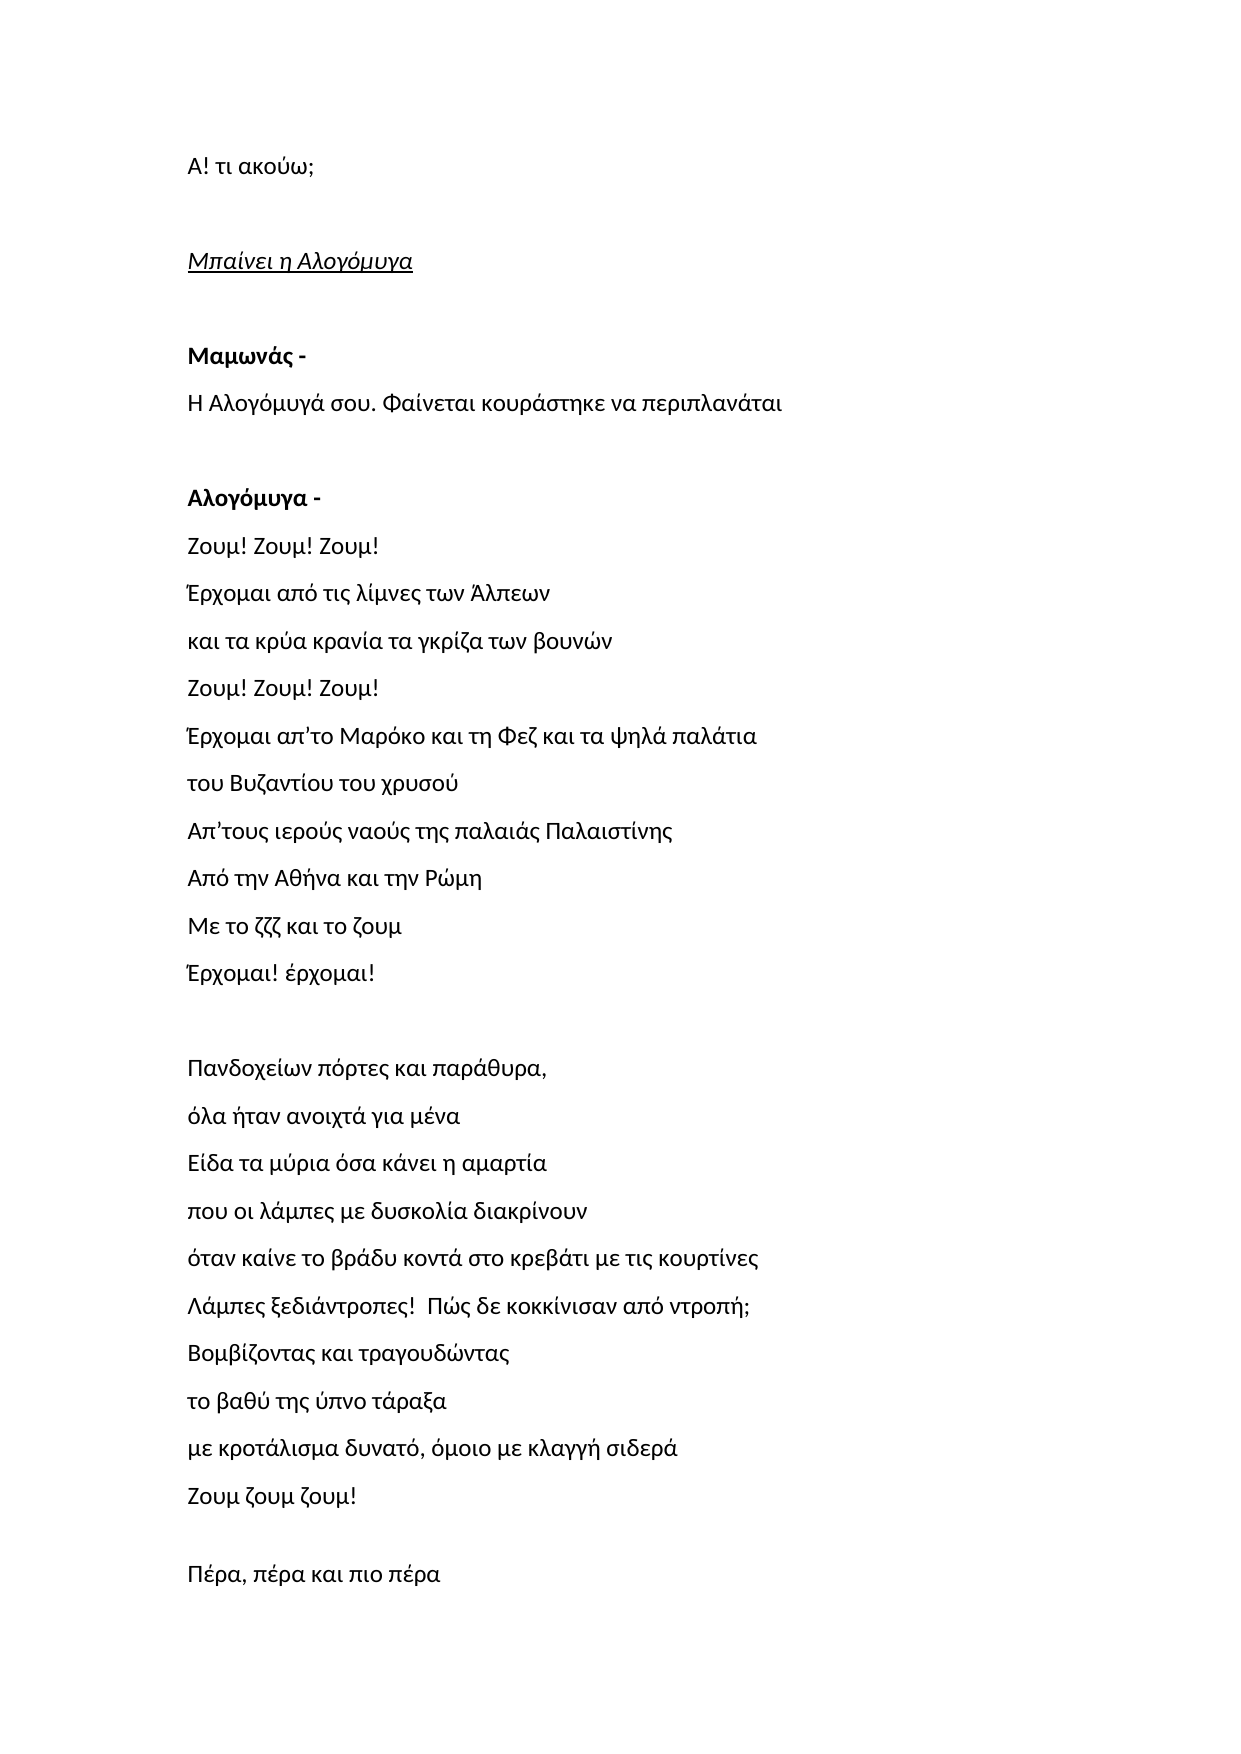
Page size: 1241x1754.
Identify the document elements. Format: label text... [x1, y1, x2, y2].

text που οι λάμπες με δυσκολία διακρίνουν [187, 1195, 1053, 1226]
text Με το ζζζ και το ζουμ [187, 910, 1053, 941]
text Έρχομαι από τις λίμνες των Άλπεων [187, 577, 1053, 608]
text Αλογόμυγα - [187, 482, 1053, 513]
text Βομβίζοντας και τραγουδώντας [187, 1337, 1053, 1368]
text Ζουμ! Ζουμ! Ζουμ! [187, 530, 1053, 561]
text όλα ήταν ανοιχτά για μένα [187, 1100, 1053, 1131]
text Μπαίνει η Αλογόμυγα [187, 245, 1053, 276]
text Λάμπες ξεδιάντροπες! Πώς δε κοκκίνισαν από ντροπή; [187, 1290, 1053, 1321]
text του Βυζαντίου του χρυσού [187, 767, 1053, 798]
text Μαμωνάς - [187, 340, 1053, 371]
text με κροτάλισμα δυνατό, όμοιο με κλαγγή σιδερά [187, 1432, 1053, 1463]
text Είδα τα μύρια όσα κάνει η αμαρτία [187, 1147, 1053, 1178]
text Έρχομαι! έρχομαι! [187, 957, 1053, 988]
text το βαθύ της ύπνο τάραξα [187, 1385, 1053, 1416]
text Α! τι ακούω; [187, 150, 1053, 181]
text Πανδοχείων πόρτες και παράθυρα, [187, 1052, 1053, 1083]
text Έρχομαι απ’το Μαρόκο και τη Φεζ και τα ψηλά παλάτια [187, 720, 1053, 751]
text Από την Αθήνα και την Ρώμη [187, 862, 1053, 893]
text Η Αλογόμυγά σου. Φαίνεται κουράστηκε να περιπλανάται [187, 387, 1053, 418]
text Ζουμ! Ζουμ! Ζουμ! [187, 672, 1053, 703]
text Απ’τους ιερούς ναούς της παλαιάς Παλαιστίνης [187, 815, 1053, 846]
text όταν καίνε το βράδυ κοντά στο κρεβάτι με τις κουρτίνες [187, 1242, 1053, 1273]
text Πέρα, πέρα και πιο πέρα [187, 1558, 1053, 1588]
text Ζουμ ζουμ ζουμ! [187, 1480, 1053, 1511]
text και τα κρύα κρανία τα γκρίζα των βουνών [187, 625, 1053, 656]
